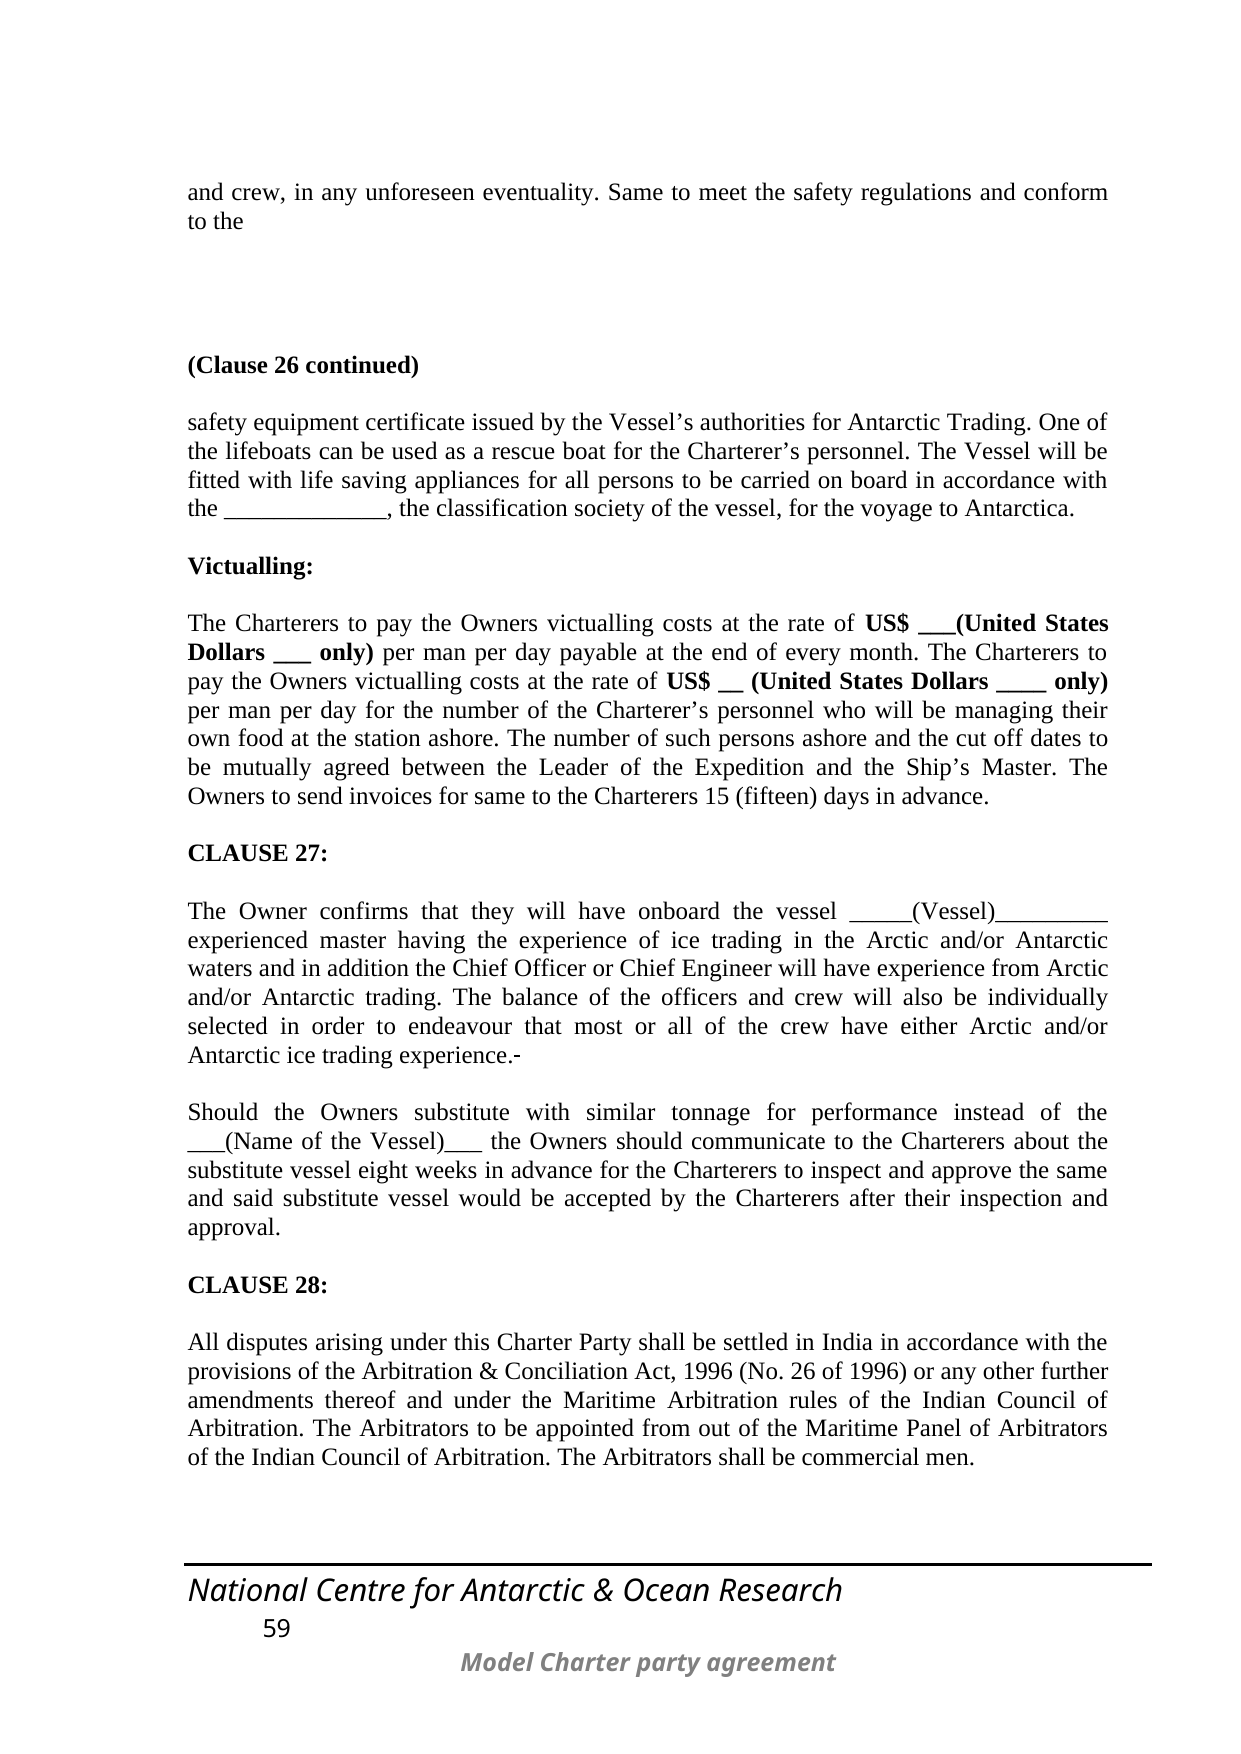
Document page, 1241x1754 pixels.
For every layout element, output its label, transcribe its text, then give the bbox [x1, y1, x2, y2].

text CLAUSE 28: [187, 1270, 1109, 1298]
text Should the Owners substitute with similar tonnage for performance instead of the ___(Name of the Vessel)___ the Owners should communicate to the Charterers about the substitute vessel eight weeks in advance for the Charterers to inspect and approve the same and said substitute vessel would be accepted by the Charterers after their inspection and approval. [187, 1097, 1109, 1241]
text CLAUSE 27: [187, 838, 1109, 867]
text (Clause 26 continued) [187, 350, 1109, 378]
text The Owner confirms that they will have onboard the vessel _____(Vessel)_________ experienced master having the experience of ice trading in the Arctic and/or Antarctic waters and in addition the Chief Officer or Chief Engineer will have experience from Arctic and/or Antarctic trading. The balance of the officers and crew will also be individually selected in order to endeavour that most or all of the crew have either Arctic and/or Antarctic ice trading experience. [187, 896, 1109, 1068]
text The Charterers to pay the Owners victualling costs at the rate of US$ ___(United States Dollars ___ only) per man per day payable at the end of every month. The Charterers to pay the Owners victualling costs at the rate of US$ __ (United States Dollars ____ only) per man per day for the number of the Charterer’s personnel who will be managing their own food at the station ashore. The number of such persons ashore and the cut off dates to be mutually agreed between the Leader of the Expedition and the Ship’s Master. The Owners to send invoices for same to the Charterers 15 (fifteen) days in advance. [187, 608, 1109, 810]
text Victualling: [187, 551, 1109, 580]
text safety equipment certificate issued by the Vessel’s authorities for Antarctic Trading. One of the lifeboats can be used as a rescue boat for the Charterer’s personnel. The Vessel will be fitted with life saving appliances for all persons to be carried on board in accordance with the _____________, the classification society of the vessel, for the voyage to Antarctica. [187, 407, 1109, 522]
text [187, 177, 1109, 235]
text All disputes arising under this Charter Party shall be settled in India in accordance with the provisions of the Arbitration & Conciliation Act, 1996 (No. 26 of 1996) or any other further amendments thereof and under the Maritime Arbitration rules of the Indian Council of Arbitration. The Arbitrators to be appointed from out of the Maritime Panel of Arbitrators of the Indian Council of Arbitration. The Arbitrators shall be commercial men. [187, 1327, 1109, 1471]
